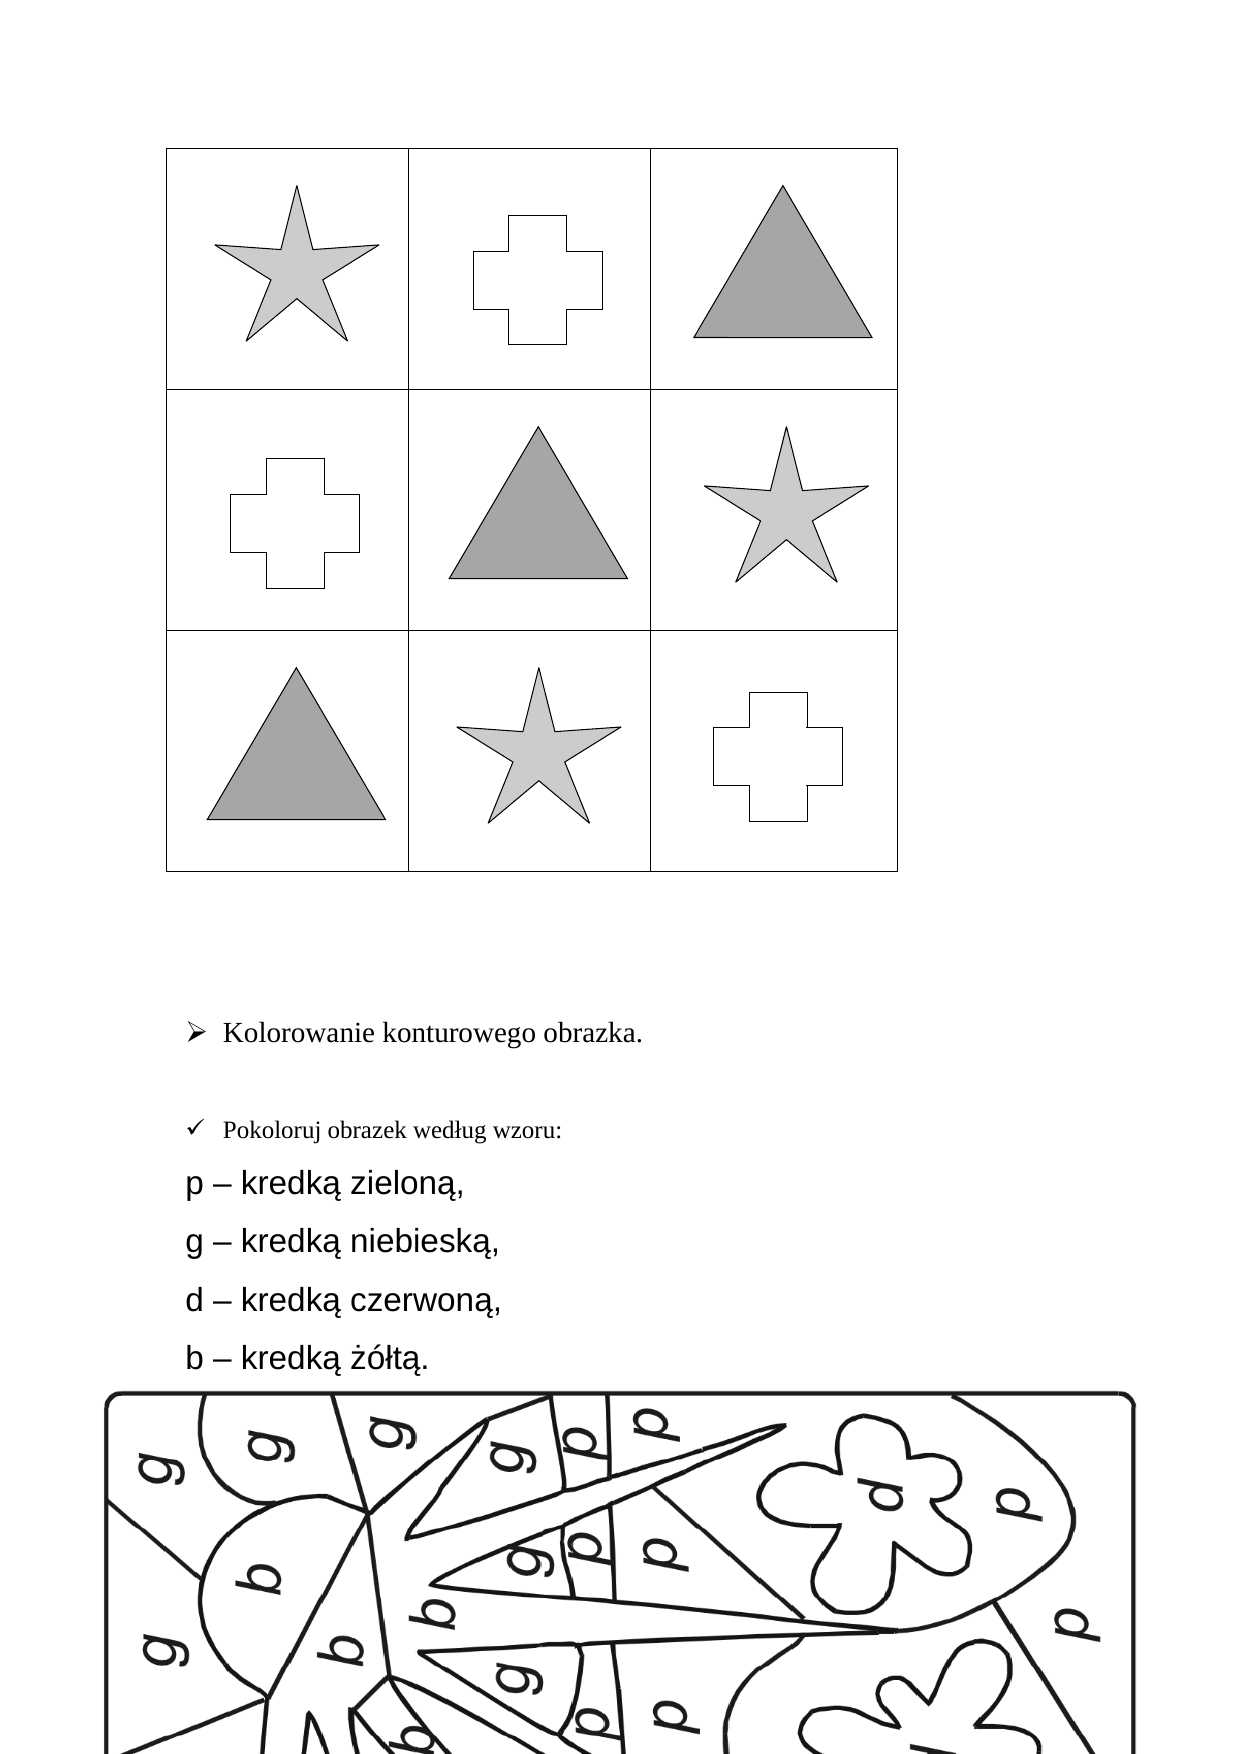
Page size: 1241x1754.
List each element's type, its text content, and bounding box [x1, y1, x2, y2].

text d – kredką czerwoną, [185, 1279, 1093, 1318]
table_header [409, 149, 650, 389]
table_header [167, 149, 408, 389]
table_header [651, 149, 897, 389]
picture [103, 1390, 1137, 1754]
list Kolorowanie konturowego obrazka. [185, 1015, 1093, 1049]
text g – kredką niebieską, [185, 1221, 1093, 1260]
text p – kredką zieloną, [185, 1163, 1093, 1202]
list Pokoloruj obrazek według wzoru: [185, 1116, 1093, 1144]
table_cell [167, 390, 408, 630]
table_cell [651, 631, 897, 871]
table_cell [167, 631, 408, 871]
table_cell [651, 390, 897, 630]
text b – kredką żółtą. [185, 1338, 1093, 1376]
table_cell [409, 631, 650, 871]
table_cell [409, 390, 650, 630]
